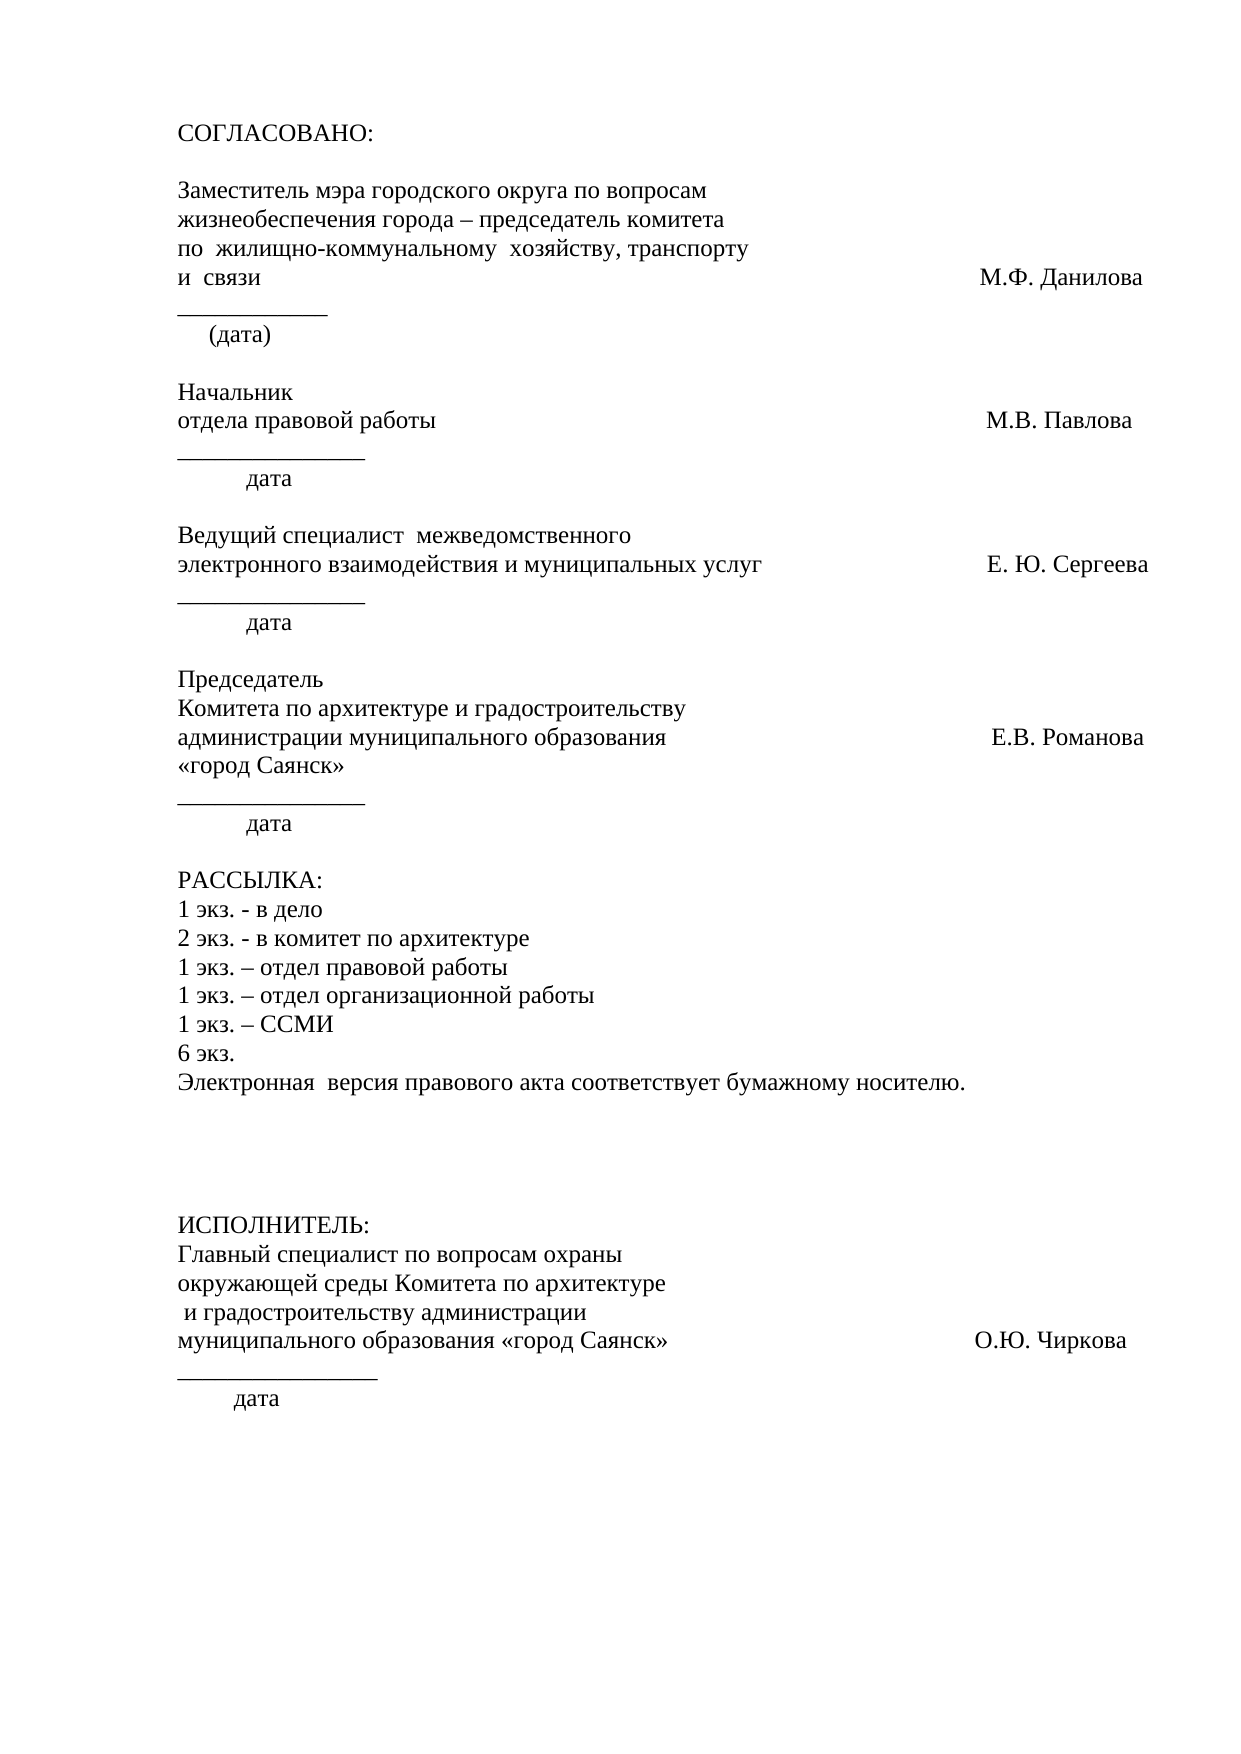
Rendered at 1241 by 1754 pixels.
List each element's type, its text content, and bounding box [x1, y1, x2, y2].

text 1 экз. – ССМИ [177, 1009, 1152, 1038]
text Электронная версия правового акта соответствует бумажному носителю. [177, 1067, 1152, 1096]
text дата [177, 808, 1152, 837]
text 6 экз. [177, 1038, 1152, 1067]
text Заместитель мэра городского округа по вопросам [177, 176, 1152, 204]
text и связи М.Ф. Данилова [177, 262, 1152, 291]
text _______________ [177, 578, 1152, 607]
text _______________ [177, 779, 1152, 808]
text администрации муниципального образования Е.В. Романова [177, 722, 1152, 751]
text жизнеобеспечения города – председатель комитета [177, 204, 1152, 233]
text (дата) [177, 319, 1152, 348]
text дата [177, 607, 1152, 636]
text электронного взаимодействия и муниципальных услуг Е. Ю. Сергеева [177, 549, 1152, 578]
text ИСПОЛНИТЕЛЬ: [177, 1211, 1152, 1239]
text муниципального образования «город Саянск» О.Ю. Чиркова [177, 1326, 1152, 1354]
text ________________ [177, 1354, 1152, 1383]
text дата [177, 463, 1152, 492]
text Начальник [177, 377, 1152, 406]
text 1 экз. - в дело [177, 894, 1152, 923]
text 2 экз. - в комитет по архитектуре [177, 923, 1152, 952]
text _______________ [177, 434, 1152, 463]
text Комитета по архитектуре и градостроительству [177, 693, 1152, 722]
text РАССЫЛКА: [177, 866, 1152, 894]
text отдела правовой работы М.В. Павлова [177, 406, 1152, 434]
text Главный специалист по вопросам охраны [177, 1239, 1152, 1268]
text ____________ [177, 291, 1152, 319]
text СОГЛАСОВАНО: [177, 118, 1152, 147]
text «город Саянск» [177, 751, 1152, 779]
text Ведущий специалист межведомственного [177, 521, 1152, 549]
text Председатель [177, 664, 1152, 693]
text и градостроительству администрации [177, 1297, 1152, 1326]
text по жилищно-коммунальному хозяйству, транспорту [177, 233, 1152, 262]
text 1 экз. – отдел организационной работы [177, 981, 1152, 1009]
text окружающей среды Комитета по архитектуре [177, 1268, 1152, 1297]
text дата [177, 1383, 1152, 1412]
text 1 экз. – отдел правовой работы [177, 952, 1152, 981]
